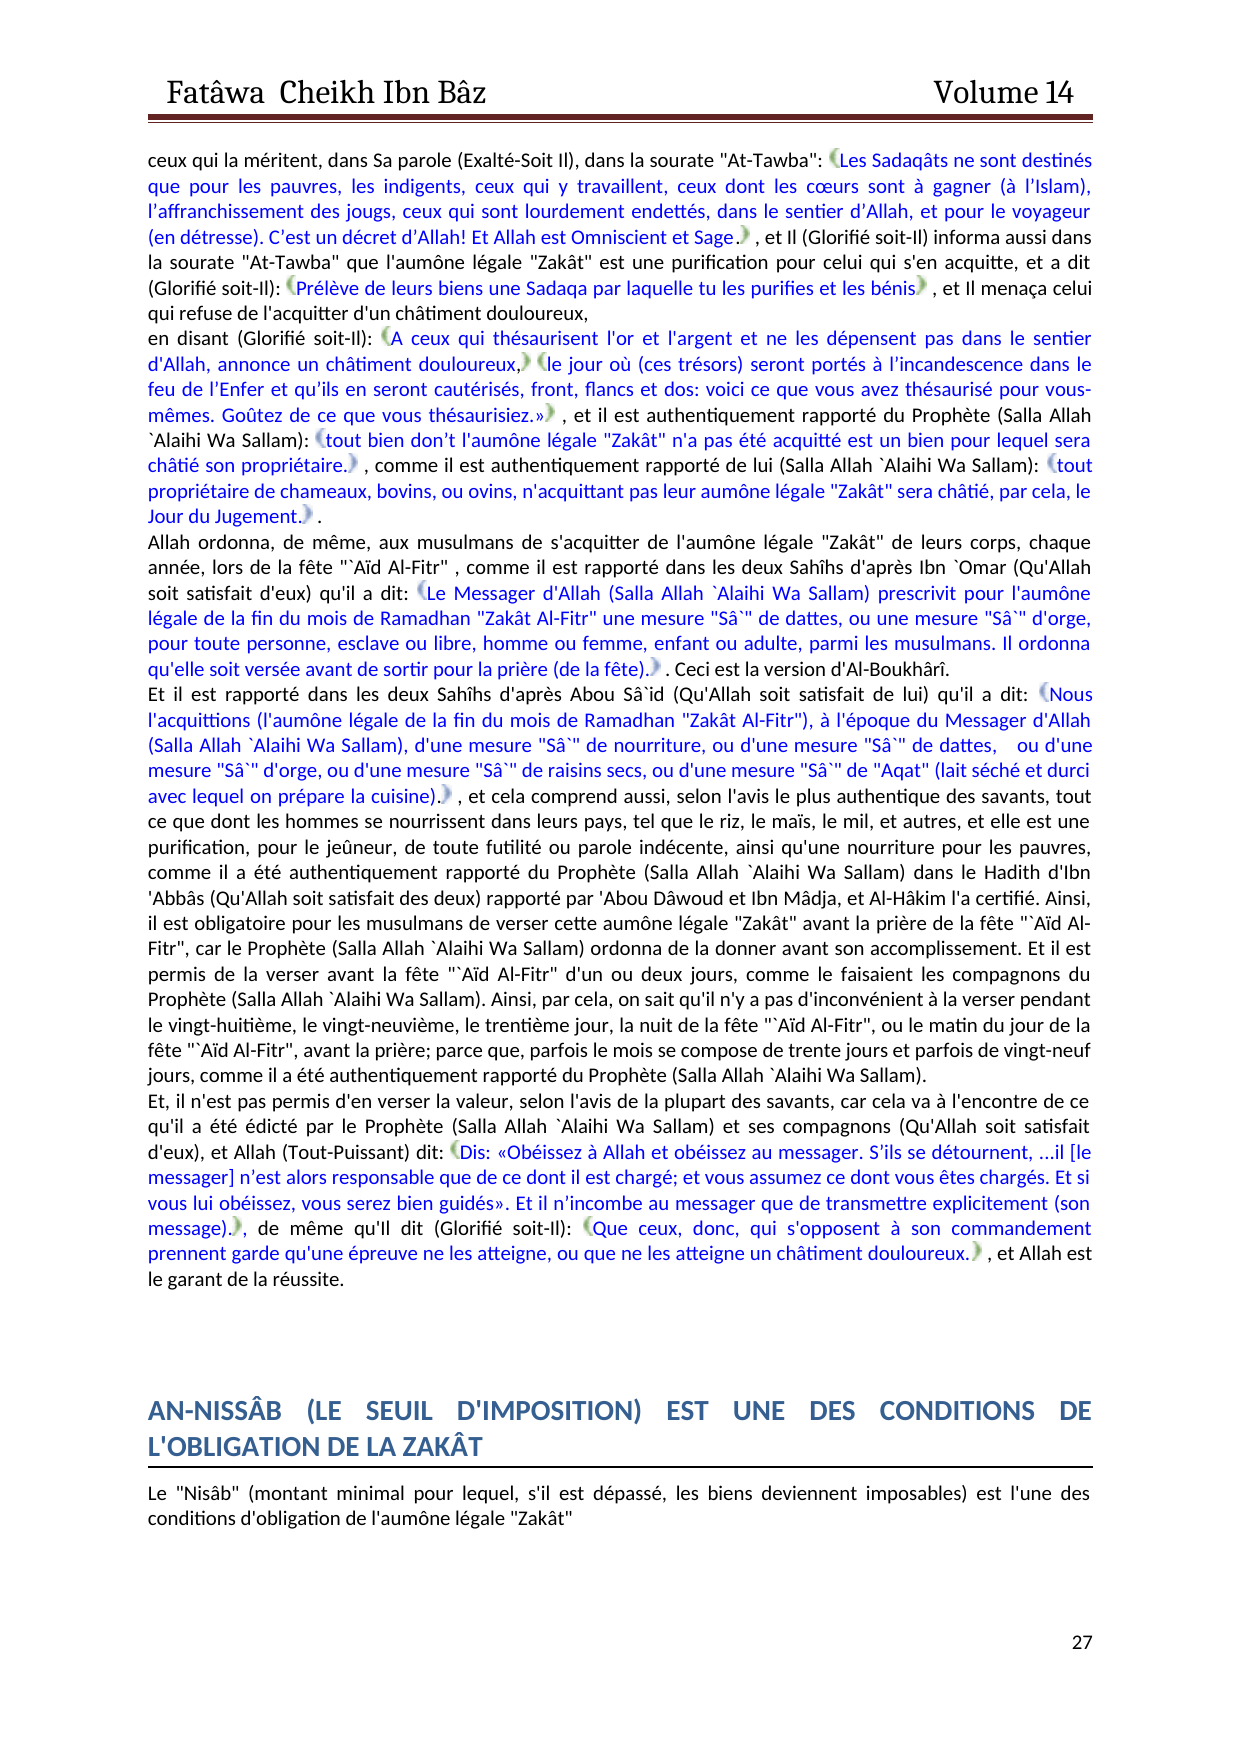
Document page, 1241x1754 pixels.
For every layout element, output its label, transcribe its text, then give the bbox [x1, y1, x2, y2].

text en disant (Glorifié soit-Il): A ceux qui thésaurisent l'or et l'argent et ne les dépensent pas dans le sentier d'Allah, annonce un châtiment douloureux, le jour où (ces trésors) seront portés à l’incandescence dans le feu de l’Enfer et qu’ils en seront cautérisés, front, flancs et dos: voici ce que vous avez thésaurisé pour vous-mêmes. Goûtez de ce que vous thésaurisiez.» , et il est authentiquement rapporté du Prophète (Salla Allah `Alaihi Wa Sallam): tout bien don’t l'aumône légale "Zakât" n'a pas été acquitté est un bien pour lequel sera châtié son propriétaire. , comme il est authentiquement rapporté de lui (Salla Allah `Alaihi Wa Sallam): tout propriétaire de chameaux, bovins, ou ovins, n'acquittant pas leur aumône légale "Zakât" sera châtié, par cela, le Jour du Jugement. . [148, 326, 1093, 529]
picture [286, 275, 296, 295]
picture [441, 784, 452, 804]
picture [521, 352, 531, 371]
picture [450, 1140, 460, 1159]
picture [1047, 453, 1057, 473]
picture [232, 1216, 242, 1236]
picture [315, 428, 326, 448]
picture [916, 275, 927, 295]
picture [348, 453, 358, 473]
picture [302, 504, 313, 524]
text Et, il n'est pas permis d'en verser la valeur, selon l'avis de la plupart des savants, car cela va à l'encontre de ce qu'il a été édicté par le Prophète (Salla Allah `Alaihi Wa Sallam) et ses compagnons (Qu'Allah soit satisfait d'eux), et Allah (Tout-Puissant) dit: Dis: «Obéissez à Allah et obéissez au messager. S’ils se détournent, ...il [le messager] n’est alors responsable que de ce dont il est chargé; et vous assumez ce dont vous êtes chargés. Et si vous lui obéissez, vous serez bien guidés». Et il n’incombe au messager que de transmettre explicitement (son message)., de même qu'Il dit (Glorifié soit-Il): Que ceux, donc, qui s'opposent à son commandement prennent garde qu'une épreuve ne les atteigne, ou que ne les atteigne un châtiment douloureux. , et Allah est le garant de la réussite. [148, 1088, 1093, 1291]
picture [583, 1216, 593, 1236]
picture [1039, 682, 1049, 702]
picture [972, 1241, 982, 1261]
subtitle An-nissâb (le seuil d'imposition) est une des conditions de l'obligation de la Zakât [148, 1392, 1093, 1466]
picture [545, 403, 555, 422]
picture [829, 148, 840, 168]
picture [650, 657, 661, 676]
picture [417, 580, 427, 600]
picture [537, 352, 547, 371]
text Et il est rapporté dans les deux Sahîhs d'après Abou Sâ`id (Qu'Allah soit satisfait de lui) qu'il a dit: Nous l'acquittions (l'aumône légale de la fin du mois de Ramadhan "Zakât Al-Fitr"), à l'époque du Messager d'Allah (Salla Allah `Alaihi Wa Sallam), d'une mesure "Sâ`" de nourriture, ou d'une mesure "Sâ`" de dattes, ou d'une mesure "Sâ`" d'orge, ou d'une mesure "Sâ`" de raisins secs, ou d'une mesure "Sâ`" de "Aqat" (lait séché et durci avec lequel on prépare la cuisine). , et cela comprend aussi, selon l'avis le plus authentique des savants, tout ce que dont les hommes se nourrissent dans leurs pays, tel que le riz, le maïs, le mil, et autres, et elle est une purification, pour le jeûneur, de toute futilité ou parole indécente, ainsi qu'une nourriture pour les pauvres, comme il a été authentiquement rapporté du Prophète (Salla Allah `Alaihi Wa Sallam) dans le Hadith d'Ibn 'Abbâs (Qu'Allah soit satisfait des deux) rapporté par 'Abou Dâwoud et Ibn Mâdja, et Al-Hâkim l'a certifié. Ainsi, il est obligatoire pour les musulmans de verser cette aumône légale "Zakât" avant la prière de la fête "`Aïd Al-Fitr", car le Prophète (Salla Allah `Alaihi Wa Sallam) ordonna de la donner avant son accomplissement. Et il est permis de la verser avant la fête "`Aïd Al-Fitr" d'un ou deux jours, comme le faisaient les compagnons du Prophète (Salla Allah `Alaihi Wa Sallam). Ainsi, par cela, on sait qu'il n'y a pas d'inconvénient à la verser pendant le vingt-huitième, le vingt-neuvième, le trentième jour, la nuit de la fête "`Aïd Al-Fitr", ou le matin du jour de la fête "`Aïd Al-Fitr", avant la prière; parce que, parfois le mois se compose de trente jours et parfois de vingt-neuf jours, comme il a été authentiquement rapporté du Prophète (Salla Allah `Alaihi Wa Sallam). [148, 681, 1093, 1088]
picture [740, 225, 750, 244]
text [148, 148, 1093, 326]
text Allah ordonna, de même, aux musulmans de s'acquitter de l'aumône légale "Zakât" de leurs corps, chaque année, lors de la fête "`Aïd Al-Fitr" , comme il est rapporté dans les deux Sahîhs d'après Ibn `Omar (Qu'Allah soit satisfait d'eux) qu'il a dit: Le Messager d'Allah (Salla Allah `Alaihi Wa Sallam) prescrivit pour l'aumône légale de la fin du mois de Ramadhan "Zakât Al-Fitr" une mesure "Sâ`" de dattes, ou une mesure "Sâ`" d'orge, pour toute personne, esclave ou libre, homme ou femme, enfant ou adulte, parmi les musulmans. Il ordonna qu'elle soit versée avant de sortir pour la prière (de la fête). . Ceci est la version d'Al-Boukhârî. [148, 529, 1093, 681]
picture [381, 326, 391, 346]
text Le "Nisâb" (montant minimal pour lequel, s'il est dépassé, les biens deviennent imposables) est l'une des conditions d'obligation de l'aumône légale "Zakât" [148, 1480, 1093, 1531]
